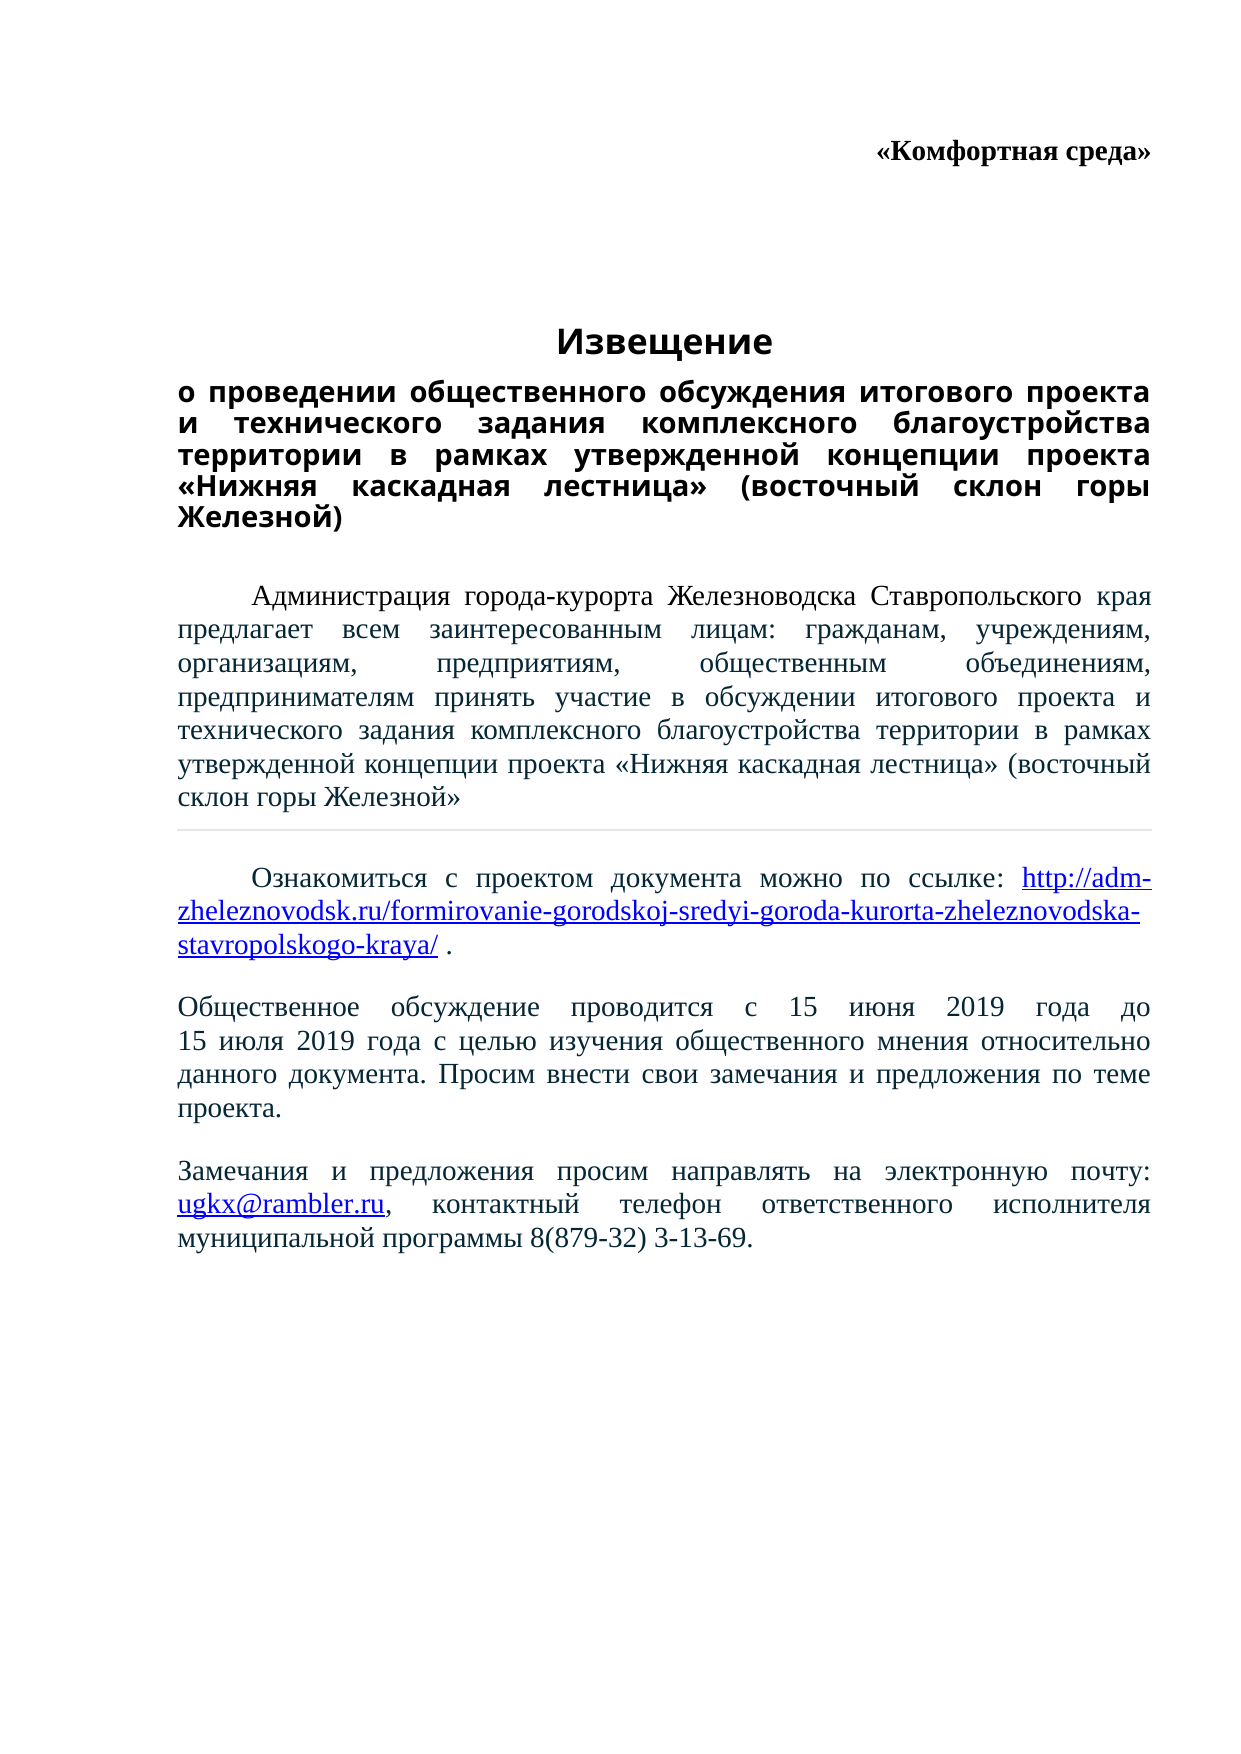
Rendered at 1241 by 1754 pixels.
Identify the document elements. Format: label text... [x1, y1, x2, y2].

text Ознакомиться с проектом документа можно по ссылке: http://adm-zheleznovodsk.ru/formirovanie-gorodskoj-sredyi-goroda-kurorta-zheleznovodska-stavropolskogo-kraya/ . [177, 860, 1152, 960]
text Общественное обсуждение проводится с 15 июня 2019 года до 15 июля 2019 года с целью изучения общественного мнения относительно данного документа. Просим внести свои замечания и предложения по теме проекта. [177, 989, 1152, 1124]
text «Комфортная среда» [177, 133, 1152, 166]
subtitle о проведении общественного обсуждения итогового проекта и технического задания комплексного благоустройства территории в рамках утвержденной концепции проекта «Нижняя каскадная лестница» (восточный склон горы Железной) [177, 378, 1152, 534]
subtitle Извещение [177, 316, 1152, 364]
subtitle Администрация города-курорта Железноводска Ставропольского края предлагает всем заинтересованным лицам: гражданам, учреждениям, организациям, предприятиям, общественным объединениям, предпринимателям принять участие в обсуждении итогового проекта и технического задания комплексного благоустройства территории в рамках утвержденной концепции проекта «Нижняя каскадная лестница» (восточный склон горы Железной» [177, 578, 1152, 829]
text Замечания и предложения просим направлять на электронную почту: ugkx@rambler.ru, контактный телефон ответственного исполнителя муниципальной программы 8(879-32) 3-13-69. [177, 1153, 1152, 1253]
